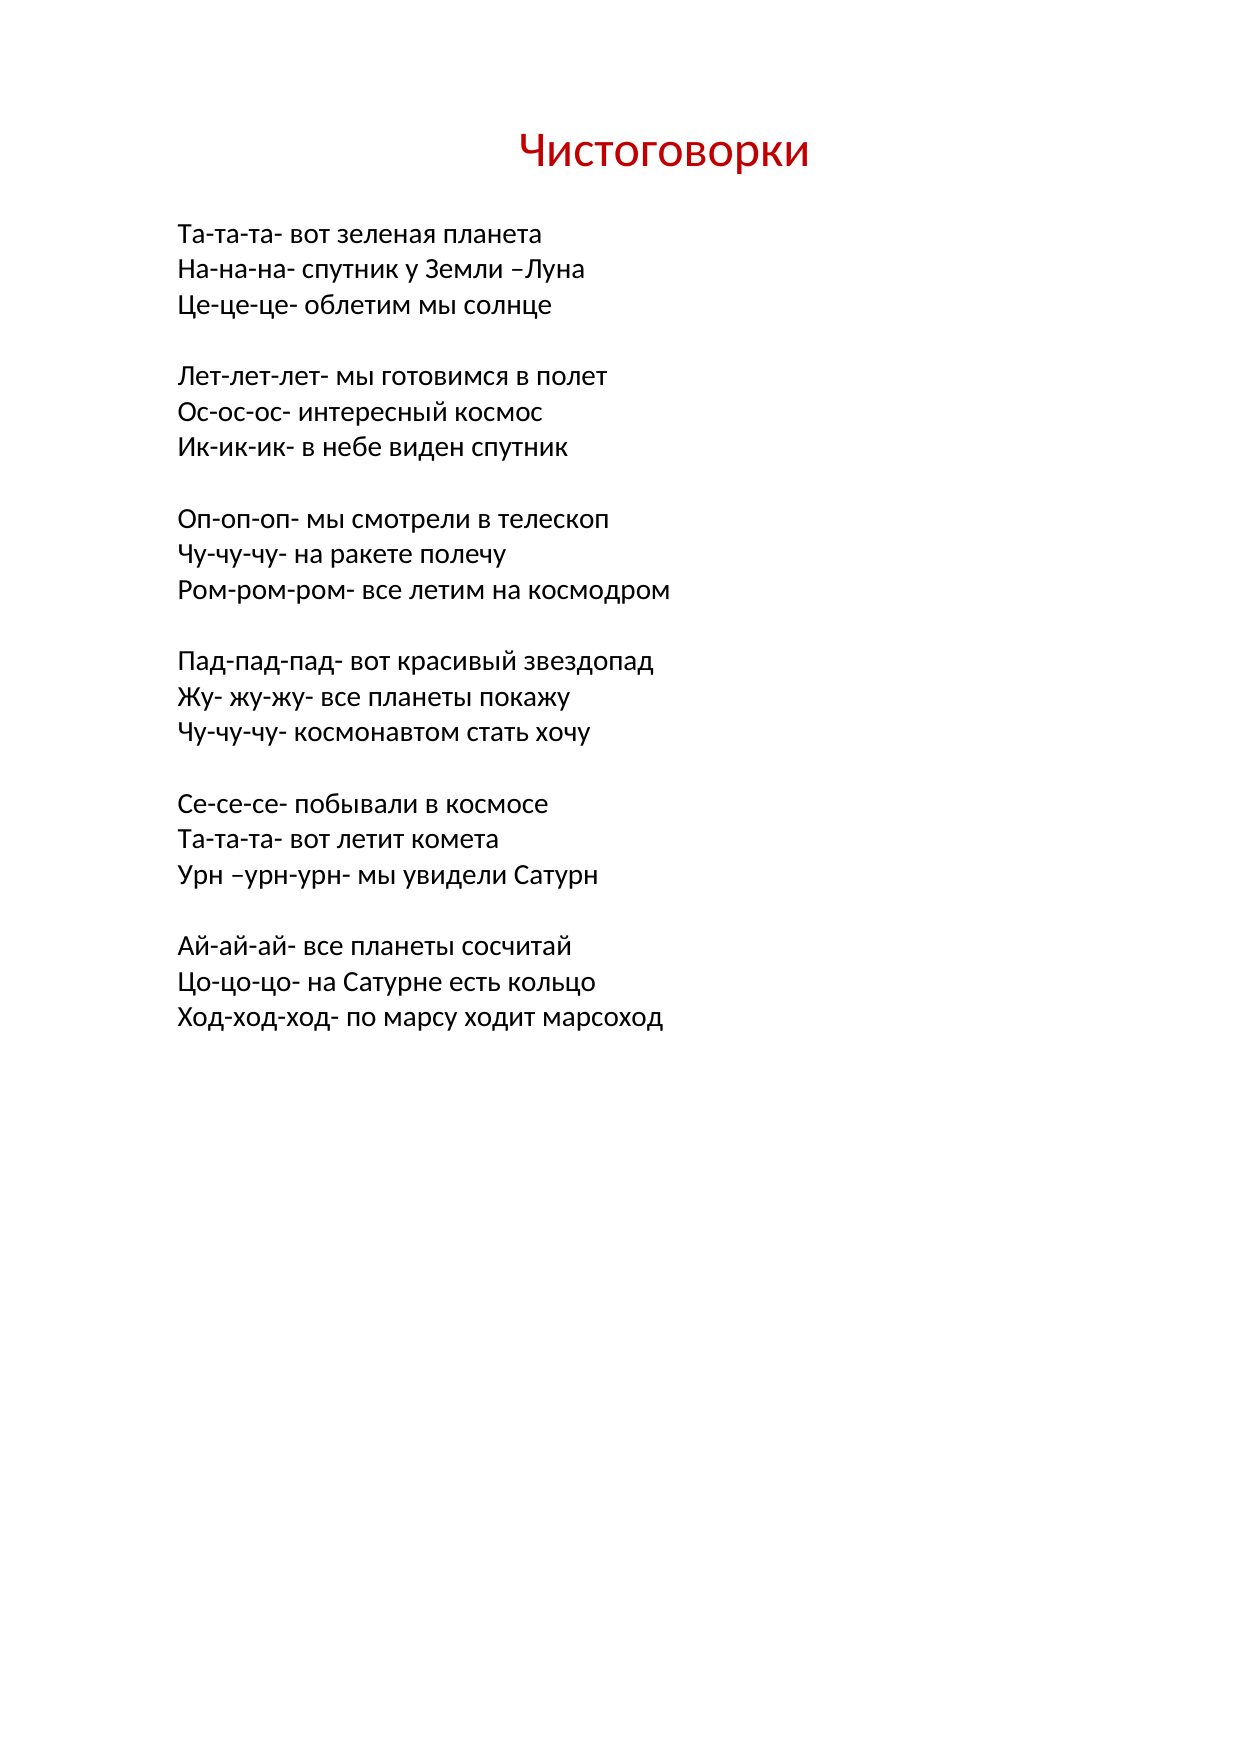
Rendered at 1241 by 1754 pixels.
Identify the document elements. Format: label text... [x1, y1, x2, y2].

text Пад-пад-пад- вот красивый звездопад [177, 642, 1152, 678]
text Це-це-це- облетим мы солнце [177, 286, 1152, 322]
text Ход-ход-ход- по марсу ходит марсоход [177, 998, 1152, 1034]
text На-на-на- спутник у Земли –Луна [177, 250, 1152, 286]
text Цо-цо-цо- на Сатурне есть кольцо [177, 963, 1152, 998]
text Оп-оп-оп- мы смотрели в телескоп [177, 500, 1152, 535]
text Ик-ик-ик- в небе виден спутник [177, 428, 1152, 464]
text Та-та-та- вот зеленая планета [177, 215, 1152, 250]
text Жу- жу-жу- все планеты покажу [177, 678, 1152, 713]
text Ром-ром-ром- все летим на космодром [177, 571, 1152, 607]
text Чистоговорки [177, 118, 1152, 179]
text Ай-ай-ай- все планеты сосчитай [177, 927, 1152, 963]
text Та-та-та- вот летит комета [177, 820, 1152, 856]
text Чу-чу-чу- на ракете полечу [177, 535, 1152, 571]
text Ос-ос-ос- интересный космос [177, 393, 1152, 428]
text Чу-чу-чу- космонавтом стать хочу [177, 713, 1152, 749]
text Лет-лет-лет- мы готовимся в полет [177, 357, 1152, 393]
text Урн –урн-урн- мы увидели Сатурн [177, 856, 1152, 892]
text Се-се-се- побывали в космосе [177, 785, 1152, 820]
